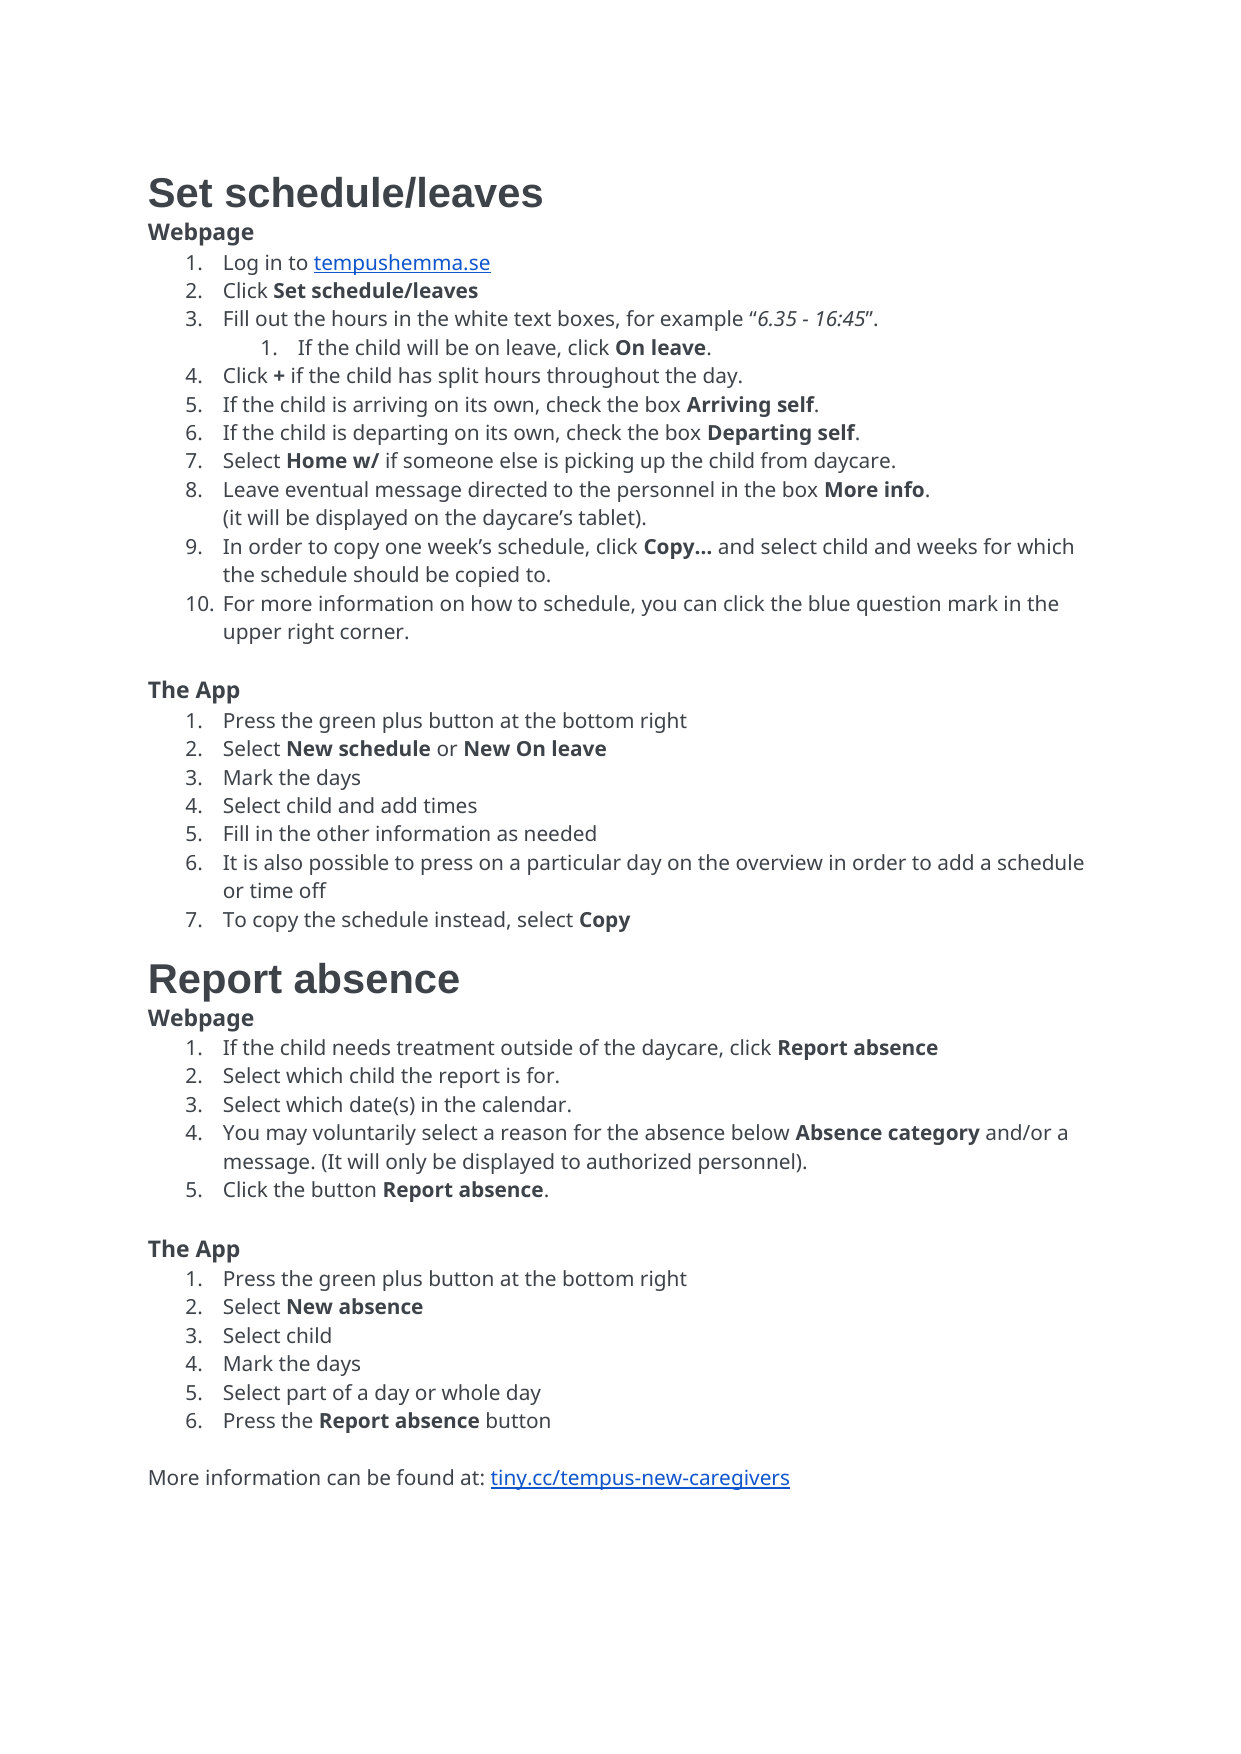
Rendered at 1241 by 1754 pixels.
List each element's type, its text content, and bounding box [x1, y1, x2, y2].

list Press the green plus button at the bottom right [185, 706, 1093, 734]
list For more information on how to schedule, you can click the blue question mark in the upper right corner. [185, 589, 1093, 646]
list Select which date(s) in the calendar. [185, 1090, 1093, 1118]
list If the child will be on leave, click On leave. [260, 333, 1093, 361]
list Log in to tempushemma.se [185, 248, 1093, 276]
text Report absence [148, 954, 1049, 1002]
text The App [148, 674, 1093, 706]
list Select Home w/ if someone else is picking up the child from daycare. [185, 447, 1093, 475]
list It is also possible to press on a particular day on the overview in order to add a schedule or time off [185, 848, 1093, 905]
list Click the button Report absence. [185, 1175, 1093, 1204]
list In order to copy one week’s schedule, click Copy… and select child and weeks for which the schedule should be copied to. [185, 532, 1093, 589]
list If the child is arriving on its own, check the box Arriving self. [185, 390, 1093, 418]
text Set schedule/leaves [148, 168, 1049, 216]
list Click Set schedule/leaves [185, 276, 1093, 304]
list Select part of a day or whole day [185, 1378, 1093, 1406]
list Click + if the child has split hours throughout the day. [185, 361, 1093, 390]
list Fill in the other information as needed [185, 819, 1093, 848]
list Select child [185, 1321, 1093, 1349]
list Mark the days [185, 763, 1093, 791]
list If the child is departing on its own, check the box Departing self. [185, 418, 1093, 447]
list Select New schedule or New On leave [185, 734, 1093, 763]
text More information can be found at: tiny.cc/tempus-new-caregivers [148, 1434, 1093, 1492]
text Webpage [148, 1002, 1093, 1033]
text The App [148, 1233, 1093, 1264]
list If the child needs treatment outside of the daycare, click Report absence [185, 1033, 1093, 1062]
list Select which child the report is for. [185, 1062, 1093, 1090]
list Mark the days [185, 1349, 1093, 1378]
list You may voluntarily select a reason for the absence below Absence category and/or a message. (It will only be displayed to authorized personnel). [185, 1118, 1093, 1175]
list Select child and add times [185, 791, 1093, 819]
list To copy the schedule instead, select Copy [185, 905, 1093, 933]
list Leave eventual message directed to the personnel in the box More info. (it will be displayed on the daycare’s tablet). [185, 475, 1093, 532]
list Press the green plus button at the bottom right [185, 1264, 1093, 1292]
list Press the Report absence button [185, 1406, 1093, 1434]
list Fill out the hours in the white text boxes, for example “6.35 - 16:45”. [185, 304, 1093, 333]
text Webpage [148, 216, 1093, 248]
list Select New absence [185, 1292, 1093, 1321]
